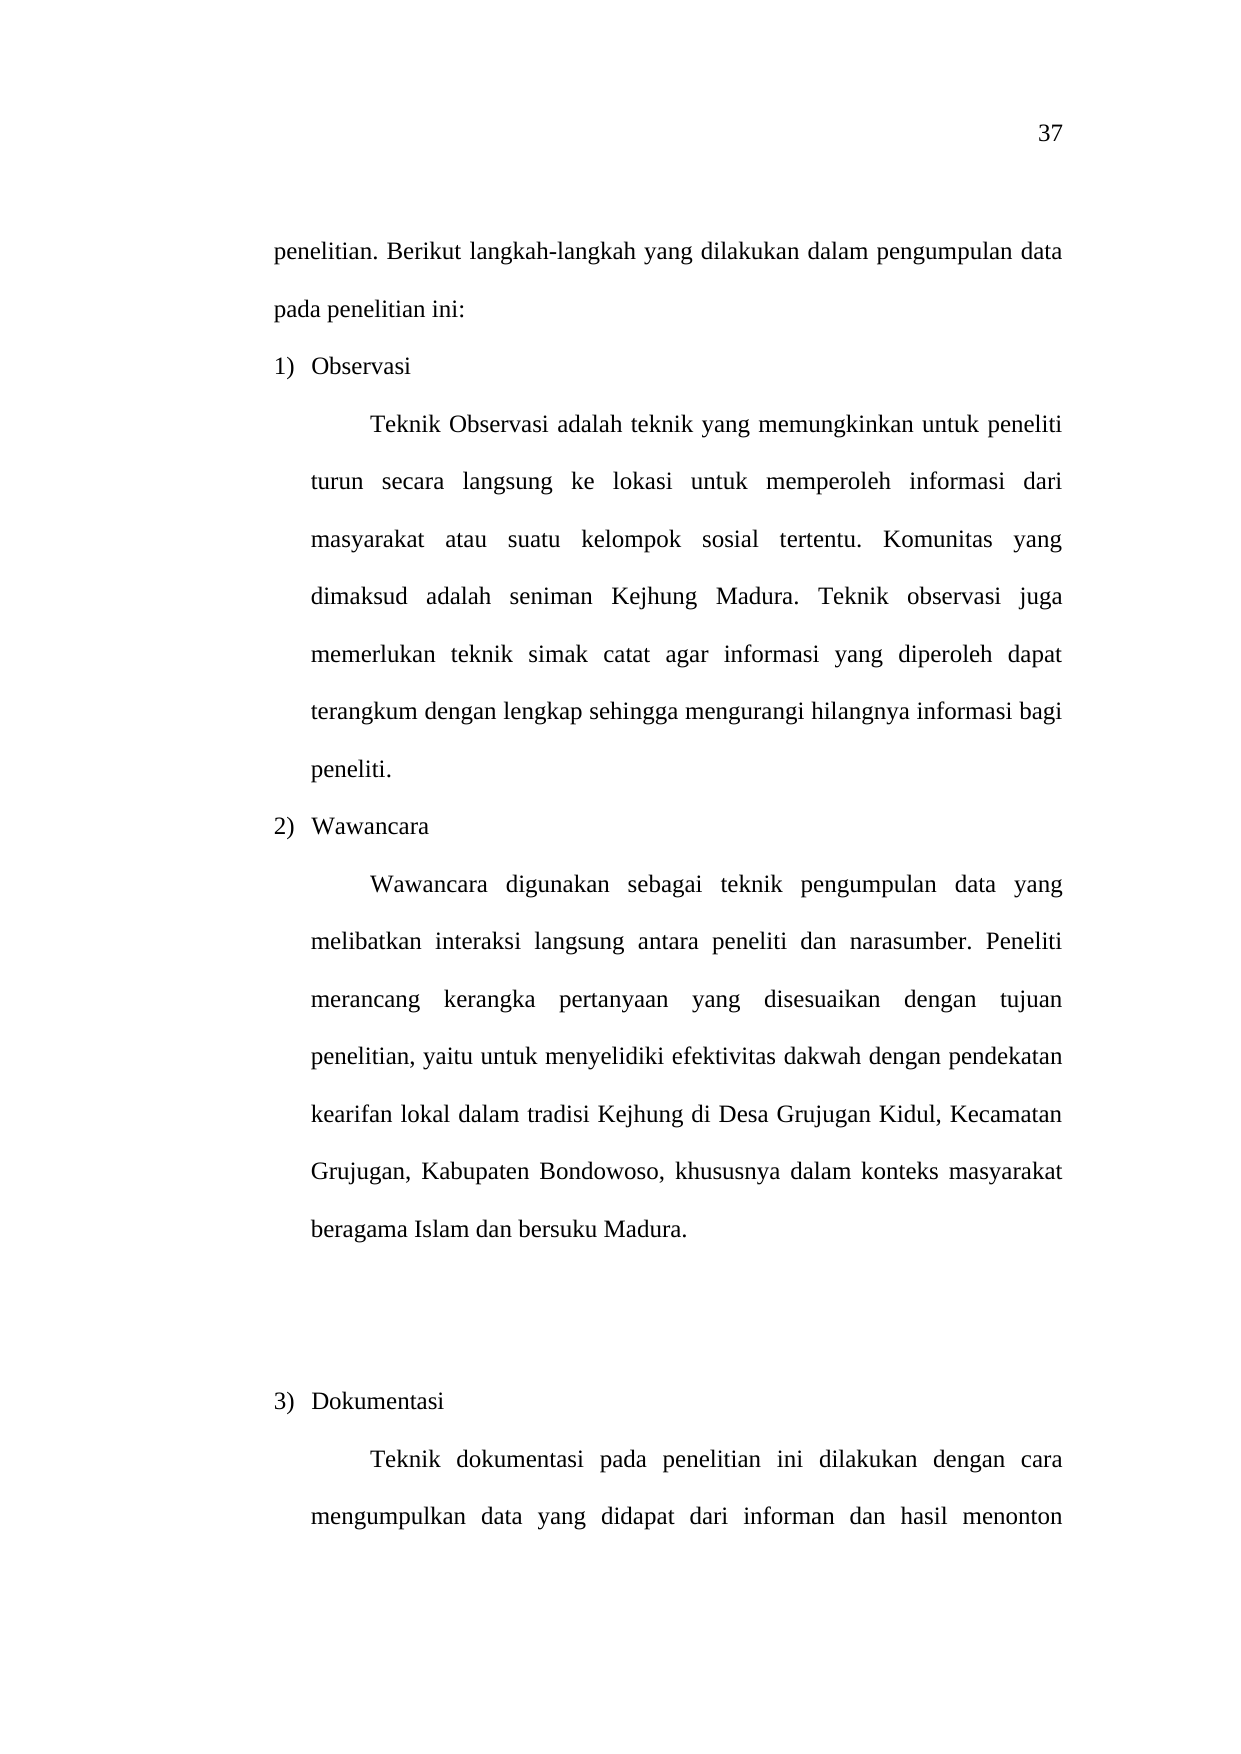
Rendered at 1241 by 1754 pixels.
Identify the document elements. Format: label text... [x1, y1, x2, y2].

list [273, 236, 1063, 322]
list Teknik Observasi adalah teknik yang memungkinkan untuk peneliti turun secara langsung ke lokasi untuk memperoleh informasi dari masyarakat atau suatu kelompok sosial tertentu. Komunitas yang dimaksud adalah seniman Kejhung Madura. Teknik observasi juga memerlukan teknik simak catat agar informasi yang diperoleh dapat terangkum dengan lengkap sehingga mengurangi hilangnya informasi bagi peneliti. [311, 409, 1063, 782]
list Dokumentasi [273, 1386, 1063, 1415]
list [311, 1444, 1063, 1530]
list Wawancara digunakan sebagai teknik pengumpulan data yang melibatkan interaksi langsung antara peneliti dan narasumber. Peneliti merancang kerangka pertanyaan yang disesuaikan dengan tujuan penelitian, yaitu untuk menyelidiki efektivitas dakwah dengan pendekatan kearifan lokal dalam tradisi Kejhung di Desa Grujugan Kidul, Kecamatan Grujugan, Kabupaten Bondowoso, khususnya dalam konteks masyarakat beragama Islam dan bersuku Madura. [311, 869, 1063, 1242]
list Wawancara [273, 811, 1063, 840]
list Observasi [273, 351, 1063, 380]
